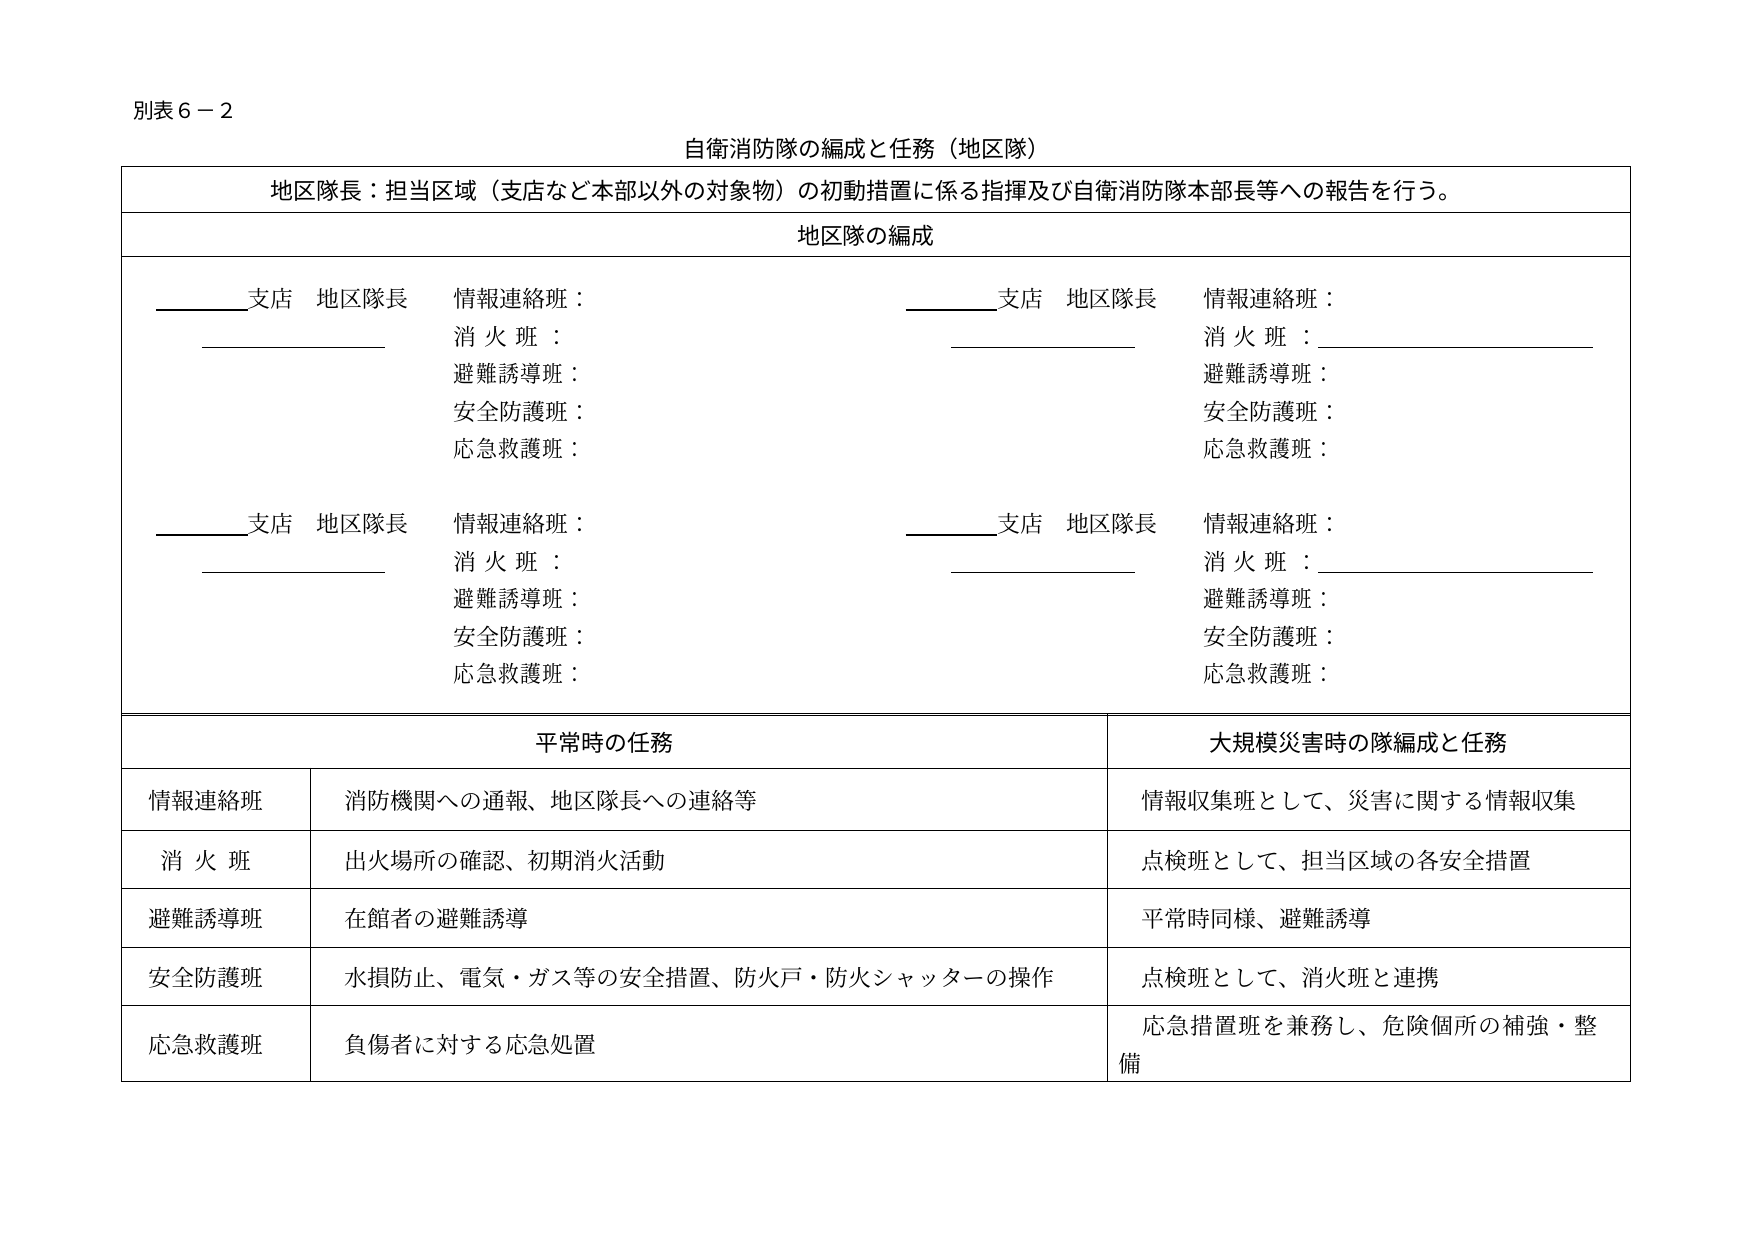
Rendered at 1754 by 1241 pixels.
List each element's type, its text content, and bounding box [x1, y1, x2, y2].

table_cell 出火場所の確認、初期消火活動 [311, 831, 1107, 888]
table_cell 消防機関への通報、地区隊長への連絡等 [311, 769, 1107, 830]
table_cell 避難誘導班 [122, 889, 310, 947]
table_cell 点検班として、担当区域の各安全措置 [1108, 831, 1630, 888]
table_cell 点検班として、消火班と連携 [1108, 948, 1630, 1005]
table_cell 応急救護班 [122, 1006, 310, 1081]
table_cell 平常時の任務 [122, 716, 1107, 768]
table_cell 情報収集班として、災害に関する情報収集 [1108, 769, 1630, 830]
table_cell 大規模災害時の隊編成と任務 [1108, 716, 1630, 768]
text 別表６－２ [133, 91, 1600, 128]
table_cell 地区隊の編成 [122, 213, 1630, 256]
table_cell 在館者の避難誘導 [311, 889, 1107, 947]
table_header 地区隊長：担当区域（支店など本部以外の対象物）の初動措置に係る指揮及び自衛消防隊本部長等への報告を行う。 [122, 167, 1630, 212]
text 自衛消防隊の編成と任務（地区隊） [133, 128, 1600, 166]
table_cell 消火班 [122, 831, 310, 888]
table_cell 応急措置班を兼務し、危険個所の補強・整備 [1108, 1006, 1630, 1081]
table_cell 情報連絡班 [122, 769, 310, 830]
table_cell 支店 地区隊長 情報連絡班： 消火班： 避難誘導班： 安全防護班： 応急救護班： 支店 地区隊長 情報連絡班： 消火班： 避難誘導班： 安全防護班： 応急救護班： [122, 257, 871, 713]
table_cell 水損防止、電気・ガス等の安全措置、防火戸・防火シャッターの操作 [311, 948, 1107, 1005]
table_cell 安全防護班 [122, 948, 310, 1005]
table_cell 平常時同様、避難誘導 [1108, 889, 1630, 947]
table_cell 負傷者に対する応急処置 [311, 1006, 1107, 1081]
table_cell 支店 地区隊長 情報連絡班： 消火班： 避難誘導班： 安全防護班： 応急救護班： 支店 地区隊長 情報連絡班： 消火班： 避難誘導班： 安全防護班： 応急救護班： [871, 257, 1630, 713]
